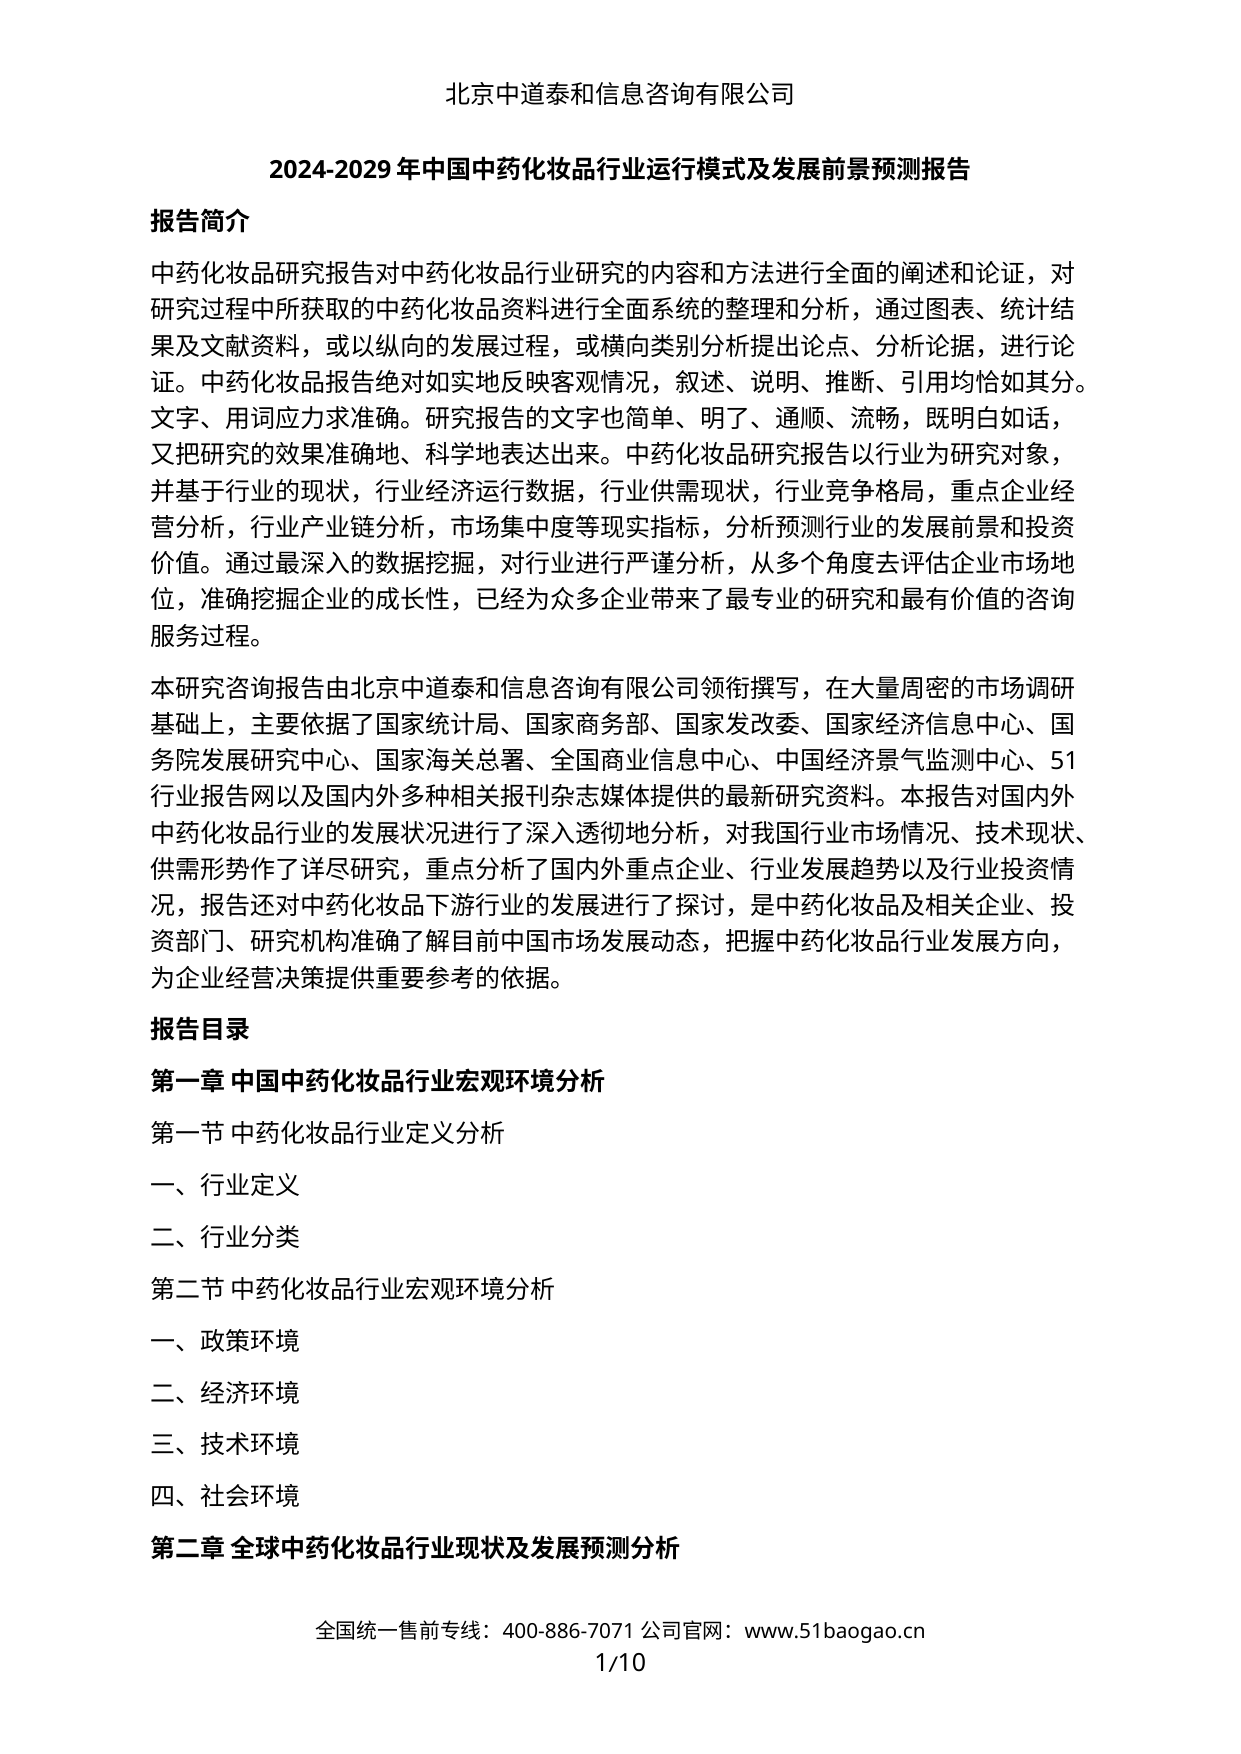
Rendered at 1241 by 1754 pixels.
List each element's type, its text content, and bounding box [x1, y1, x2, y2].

text 2024-2029年中国中药化妆品行业运行模式及发展前景预测报告 [150, 150, 1090, 186]
text 报告目录 [150, 1010, 1090, 1046]
text 中药化妆品研究报告对中药化妆品行业研究的内容和方法进行全面的阐述和论证，对研究过程中所获取的中药化妆品资料进行全面系统的整理和分析，通过图表、统计结果及文献资料，或以纵向的发展过程，或横向类别分析提出论点、分析论据，进行论证。中药化妆品报告绝对如实地反映客观情况，叙述、说明、推断、引用均恰如其分。文字、用词应力求准确。研究报告的文字也简单、明了、通顺、流畅，既明白如话，又把研究的效果准确地、科学地表达出来。中药化妆品研究报告以行业为研究对象，并基于行业的现状，行业经济运行数据，行业供需现状，行业竞争格局，重点企业经营分析，行业产业链分析，市场集中度等现实指标，分析预测行业的发展前景和投资价值。通过最深入的数据挖掘，对行业进行严谨分析，从多个角度去评估企业市场地位，准确挖掘企业的成长性，已经为众多企业带来了最专业的研究和最有价值的咨询服务过程。 [150, 254, 1090, 652]
text 二、行业分类 [150, 1217, 1090, 1254]
text 第一章 中国中药化妆品行业宏观环境分析 [150, 1062, 1090, 1098]
text 二、经济环境 [150, 1373, 1090, 1409]
text 本研究咨询报告由北京中道泰和信息咨询有限公司领衔撰写，在大量周密的市场调研基础上，主要依据了国家统计局、国家商务部、国家发改委、国家经济信息中心、国务院发展研究中心、国家海关总署、全国商业信息中心、中国经济景气监测中心、51行业报告网以及国内外多种相关报刊杂志媒体提供的最新研究资料。本报告对国内外中药化妆品行业的发展状况进行了深入透彻地分析，对我国行业市场情况、技术现状、供需形势作了详尽研究，重点分析了国内外重点企业、行业发展趋势以及行业投资情况，报告还对中药化妆品下游行业的发展进行了探讨，是中药化妆品及相关企业、投资部门、研究机构准确了解目前中国市场发展动态，把握中药化妆品行业发展方向，为企业经营决策提供重要参考的依据。 [150, 668, 1090, 994]
text 报告简介 [150, 202, 1090, 238]
text 三、技术环境 [150, 1425, 1090, 1461]
text 第一节 中药化妆品行业定义分析 [150, 1114, 1090, 1150]
text 一、行业定义 [150, 1166, 1090, 1202]
text 第二节 中药化妆品行业宏观环境分析 [150, 1269, 1090, 1306]
text 一、政策环境 [150, 1321, 1090, 1357]
text 第二章 全球中药化妆品行业现状及发展预测分析 [150, 1529, 1090, 1565]
text 四、社会环境 [150, 1477, 1090, 1513]
